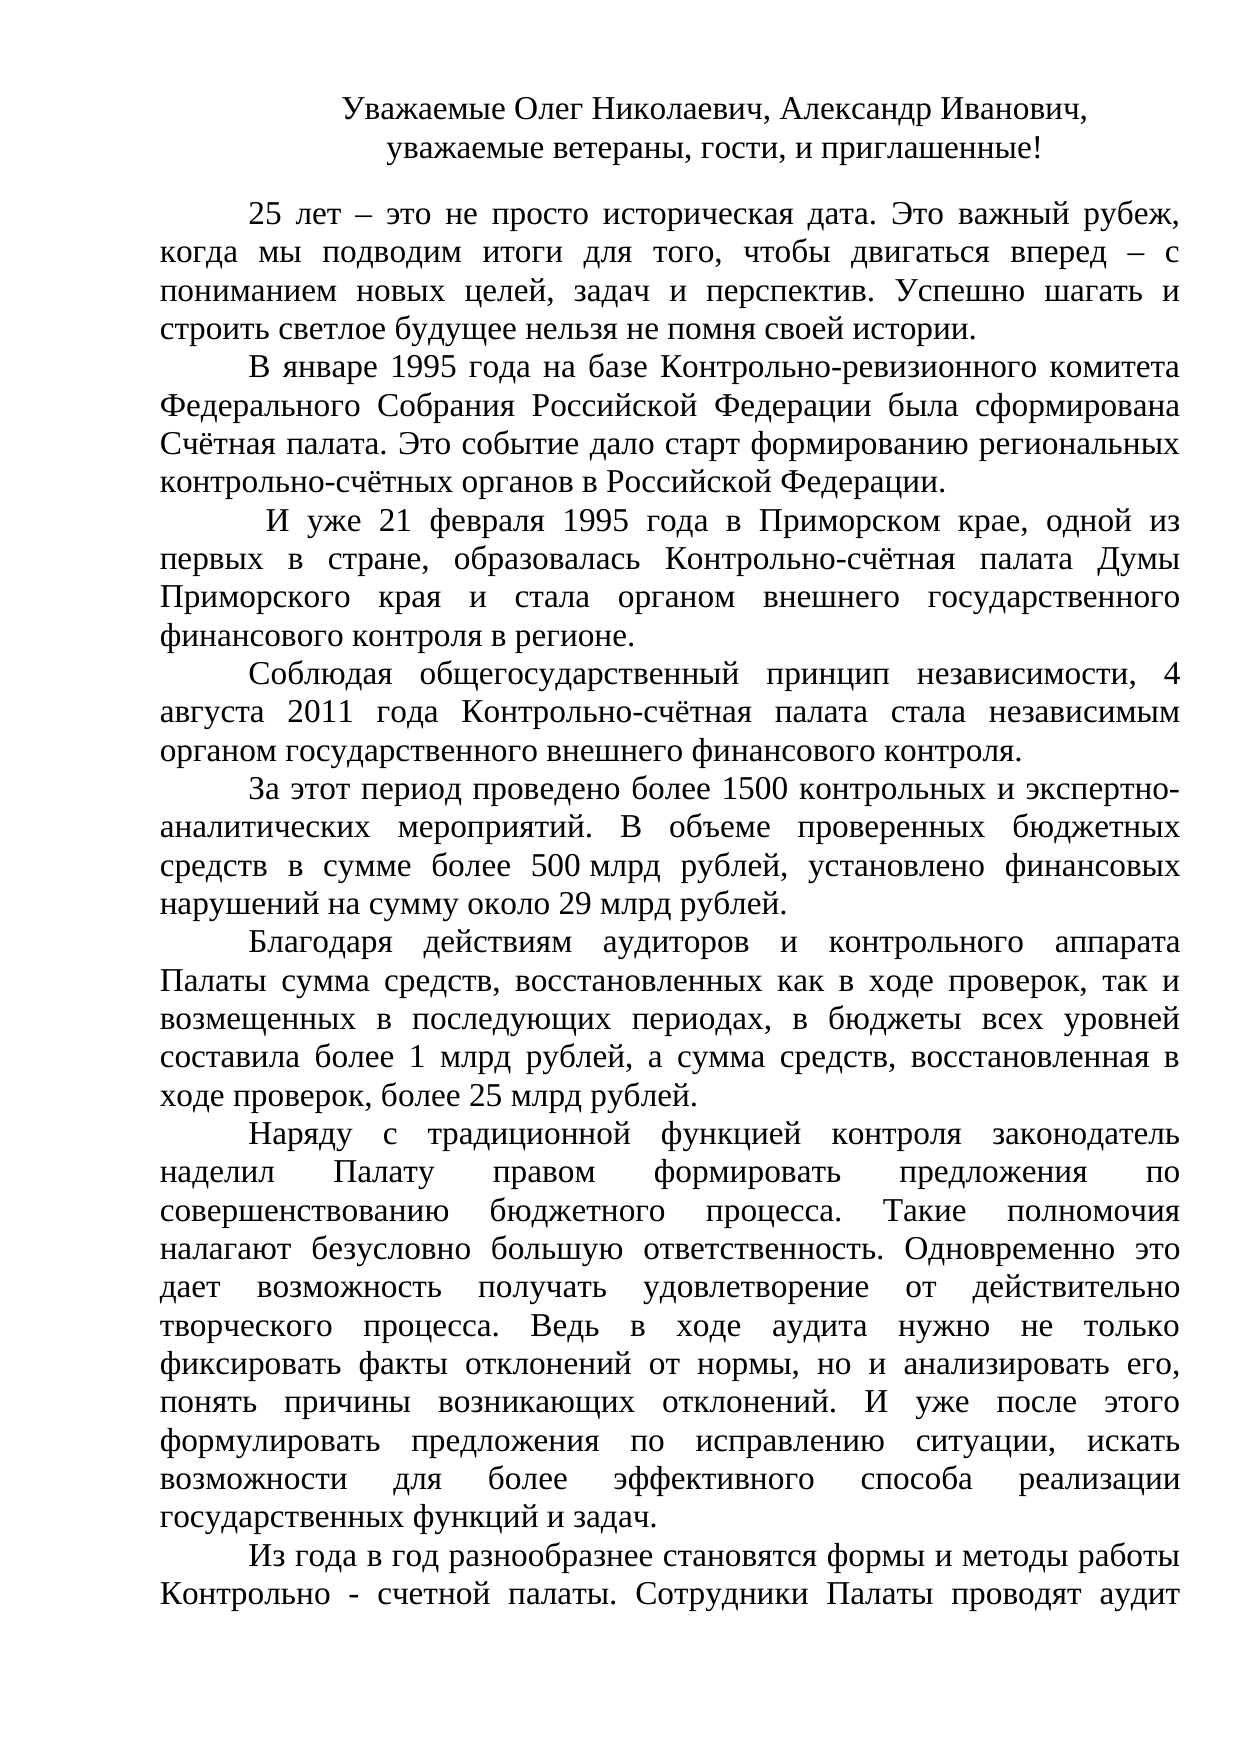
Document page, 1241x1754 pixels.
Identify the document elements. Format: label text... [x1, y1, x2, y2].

text уважаемые ветераны, гости, и приглашенные! [159, 127, 1181, 165]
text Соблюдая общегосударственный принцип независимости, 4 августа 2011 года Контрольно-счётная палата стала независимым органом государственного внешнего финансового контроля. [159, 653, 1181, 768]
text Уважаемые Олег Николаевич, Александр Иванович, [159, 89, 1181, 127]
text В январе 1995 года на базе Контрольно-ревизионного комитета Федерального Собрания Российской Федерации была сформирована Счётная палата. Это событие дало старт формированию региональных контрольно-счётных органов в Российской Федерации. [159, 347, 1181, 500]
text И уже 21 февраля 1995 года в Приморском крае, одной из первых в стране, образовалась Контрольно-счётная палата Думы Приморского края и стала органом внешнего государственного финансового контроля в регионе. [159, 500, 1181, 653]
text Благодаря действиям аудиторов и контрольного аппарата Палаты сумма средств, восстановленных как в ходе проверок, так и возмещенных в последующих периодах, в бюджеты всех уровней составила более 1 млрд рублей, а сумма средств, восстановленная в ходе проверок, более 25 млрд рублей. [159, 922, 1181, 1113]
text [159, 1535, 1181, 1612]
text За этот период проведено более 1500 контрольных и экспертно-аналитических мероприятий. В объеме проверенных бюджетных средств в сумме более 500 млрд рублей, установлено финансовых нарушений на сумму около 29 млрд рублей. [159, 768, 1181, 922]
text Наряду с традиционной функцией контроля законодатель наделил Палату правом формировать предложения по совершенствованию бюджетного процесса. Такие полномочия налагают безусловно большую ответственность. Одновременно это дает возможность получать удовлетворение от действительно творческого процесса. Ведь в ходе аудита нужно не только фиксировать факты отклонений от нормы, но и анализировать его, понять причины возникающих отклонений. И уже после этого формулировать предложения по исправлению ситуации, искать возможности для более эффективного способа реализации государственных функций и задач. [159, 1113, 1181, 1535]
text 25 лет – это не просто историческая дата. Это важный рубеж, когда мы подводим итоги для того, чтобы двигаться вперед – с пониманием новых целей, задач и перспектив. Успешно шагать и строить светлое будущее нельзя не помня своей истории. [159, 193, 1181, 347]
